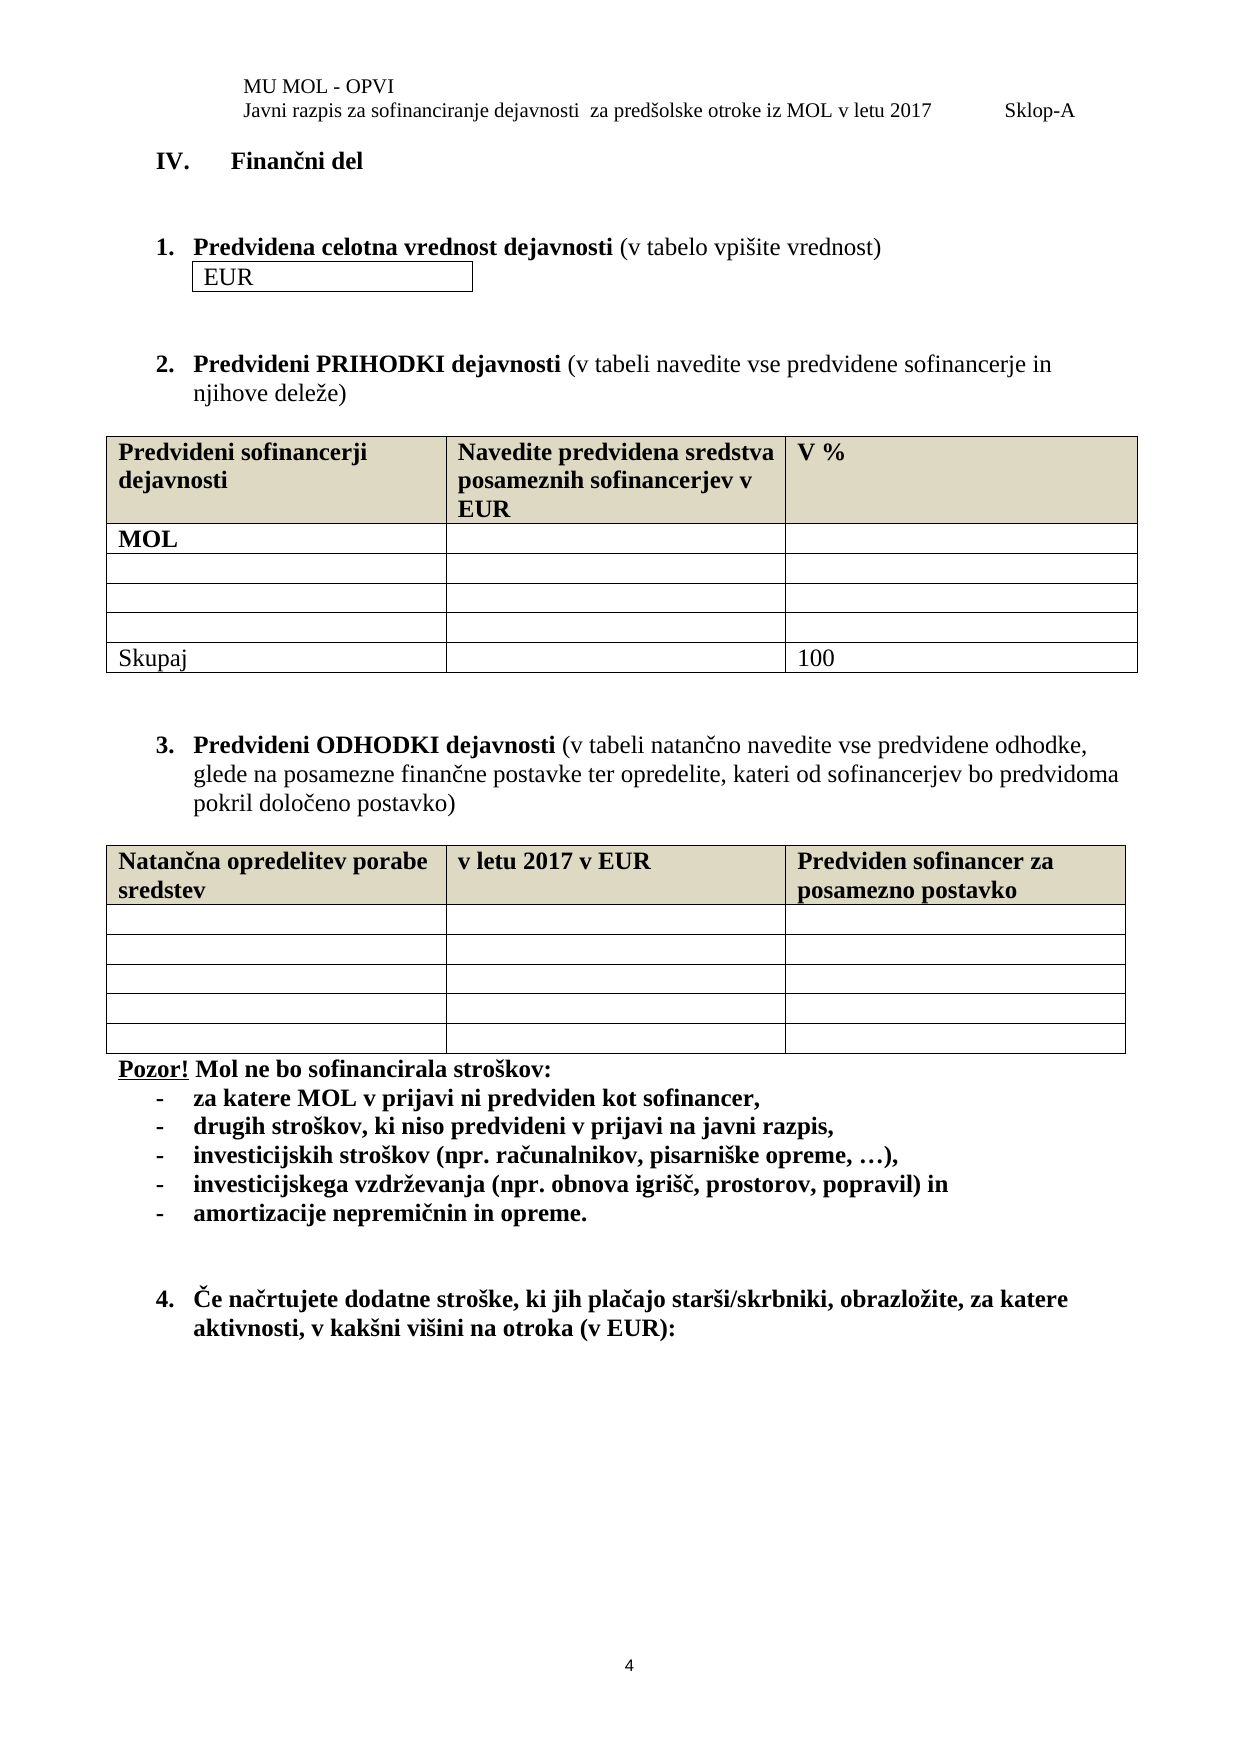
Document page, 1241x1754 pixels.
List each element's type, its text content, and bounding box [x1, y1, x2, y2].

table_cell [107, 554, 446, 582]
list za katere MOL v prijavi ni predviden kot sofinancer, [156, 1083, 1122, 1111]
table_cell [447, 613, 785, 642]
table_cell [786, 965, 1125, 993]
table_cell [107, 994, 446, 1023]
table_cell [447, 905, 785, 934]
table_cell [447, 994, 785, 1023]
table_cell [786, 1024, 1125, 1053]
table_cell [786, 935, 1125, 963]
table_header Predvideni sofinancerji dejavnosti [107, 437, 446, 523]
table_cell [107, 613, 446, 642]
table_cell [107, 905, 446, 934]
list Predvideni ODHODKI dejavnosti (v tabeli natančno navedite vse predvidene odhodke, glede na posamezne finančne postavke ter opredelite, kateri od sofinancerjev bo predvidoma pokril določeno postavko) [156, 730, 1122, 817]
list Predvideni PRIHODKI dejavnosti (v tabeli navedite vse predvidene sofinancerje in njihove deleže) [156, 349, 1122, 407]
table_cell [107, 1024, 446, 1053]
text Pozor! Mol ne bo sofinancirala stroškov: [118, 1054, 1122, 1083]
list investicijskih stroškov (npr. računalnikov, pisarniške opreme, …), [156, 1140, 1122, 1169]
table_cell [786, 905, 1125, 934]
table_header Navedite predvidena sredstva posameznih sofinancerjev v EUR [447, 437, 785, 523]
table_cell 100 [786, 643, 1137, 672]
list Finančni del [156, 146, 1122, 175]
list amortizacije nepremičnin in opreme. [156, 1198, 1122, 1226]
list Predvidena celotna vrednost dejavnosti (v tabelo vpišite vrednost) [156, 232, 1122, 261]
table_cell [447, 935, 785, 963]
table_cell Skupaj [107, 643, 446, 672]
table_cell MOL [107, 524, 446, 553]
table_header EUR [193, 262, 472, 291]
table_cell [447, 584, 785, 612]
table_cell [447, 1024, 785, 1053]
table_cell [447, 554, 785, 582]
table_cell [786, 554, 1137, 582]
table_cell [447, 643, 785, 672]
table_header V % [786, 437, 1137, 523]
table_cell [107, 584, 446, 612]
list investicijskega vzdrževanja (npr. obnova igrišč, prostorov, popravil) in [156, 1169, 1122, 1198]
table_cell [447, 524, 785, 553]
table_cell [107, 935, 446, 963]
list Če načrtujete dodatne stroške, ki jih plačajo starši/skrbniki, obrazložite, za katere aktivnosti, v kakšni višini na otroka (v EUR): [156, 1284, 1122, 1341]
table_cell [786, 524, 1137, 553]
table_cell [786, 584, 1137, 612]
table_cell [786, 994, 1125, 1023]
table_cell [447, 965, 785, 993]
table_header v letu 2017 v EUR [447, 846, 785, 904]
table_header Natančna opredelitev porabe sredstev [107, 846, 446, 904]
table_cell [786, 613, 1137, 642]
table_cell [107, 965, 446, 993]
list drugih stroškov, ki niso predvideni v prijavi na javni razpis, [156, 1111, 1122, 1140]
table_header Predviden sofinancer za posamezno postavko [786, 846, 1125, 904]
